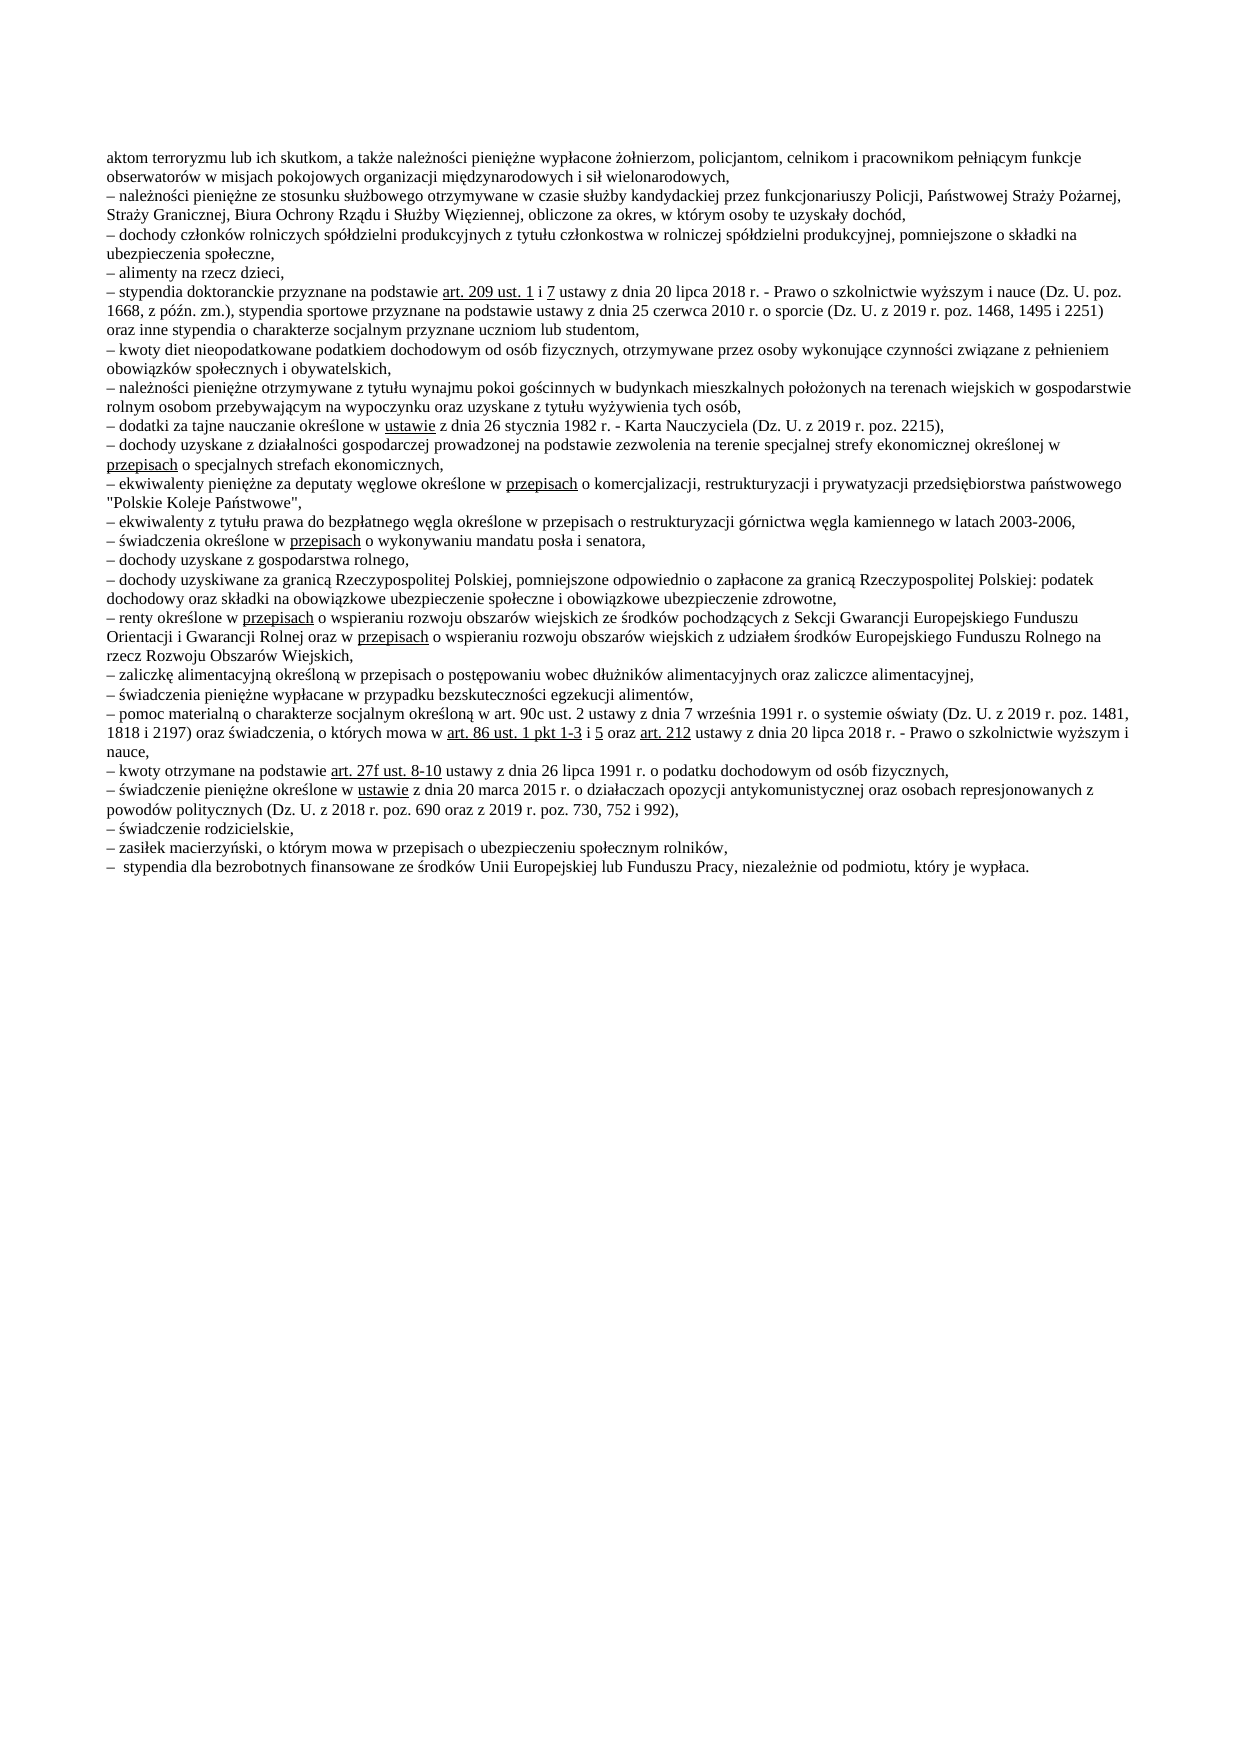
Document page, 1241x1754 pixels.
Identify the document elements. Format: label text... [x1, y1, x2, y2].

text – zaliczkę alimentacyjną określoną w przepisach o postępowaniu wobec dłużników alimentacyjnych oraz zaliczce alimentacyjnej, [106, 665, 1134, 684]
text – świadczenie rodzicielskie, [106, 818, 1134, 838]
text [106, 148, 1134, 186]
text – ekwiwalenty pieniężne za deputaty węglowe określone w przepisach o komercjalizacji, restrukturyzacji i prywatyzacji przedsiębiorstwa państwowego "Polskie Koleje Państwowe", [106, 473, 1134, 512]
text – dochody uzyskiwane za granicą Rzeczypospolitej Polskiej, pomniejszone odpowiednio o zapłacone za granicą Rzeczypospolitej Polskiej: podatek dochodowy oraz składki na obowiązkowe ubezpieczenie społeczne i obowiązkowe ubezpieczenie zdrowotne, [106, 569, 1134, 608]
text – dodatki za tajne nauczanie określone w ustawie z dnia 26 stycznia 1982 r. - Karta Nauczyciela (Dz. U. z 2019 r. poz. 2215), [106, 416, 1134, 435]
text – świadczenia określone w przepisach o wykonywaniu mandatu posła i senatora, [106, 531, 1134, 550]
text – kwoty diet nieopodatkowane podatkiem dochodowym od osób fizycznych, otrzymywane przez osoby wykonujące czynności związane z pełnieniem obowiązków społecznych i obywatelskich, [106, 339, 1134, 378]
text – alimenty na rzecz dzieci, [106, 263, 1134, 282]
text – ekwiwalenty z tytułu prawa do bezpłatnego węgla określone w przepisach o restrukturyzacji górnictwa węgla kamiennego w latach 2003-2006, [106, 512, 1134, 531]
text – stypendia dla bezrobotnych finansowane ze środków Unii Europejskiej lub Funduszu Pracy, niezależnie od podmiotu, który je wypłaca. [106, 857, 1134, 876]
text – należności pieniężne ze stosunku służbowego otrzymywane w czasie służby kandydackiej przez funkcjonariuszy Policji, Państwowej Straży Pożarnej, Straży Granicznej, Biura Ochrony Rządu i Służby Więziennej, obliczone za okres, w którym osoby te uzyskały dochód, [106, 186, 1134, 224]
text – renty określone w przepisach o wspieraniu rozwoju obszarów wiejskich ze środków pochodzących z Sekcji Gwarancji Europejskiego Funduszu Orientacji i Gwarancji Rolnej oraz w przepisach o wspieraniu rozwoju obszarów wiejskich z udziałem środków Europejskiego Funduszu Rolnego na rzecz Rozwoju Obszarów Wiejskich, [106, 608, 1134, 665]
text – należności pieniężne otrzymywane z tytułu wynajmu pokoi gościnnych w budynkach mieszkalnych położonych na terenach wiejskich w gospodarstwie rolnym osobom przebywającym na wypoczynku oraz uzyskane z tytułu wyżywienia tych osób, [106, 378, 1134, 416]
text – świadczenia pieniężne wypłacane w przypadku bezskuteczności egzekucji alimentów, [106, 684, 1134, 703]
text – kwoty otrzymane na podstawie art. 27f ust. 8-10 ustawy z dnia 26 lipca 1991 r. o podatku dochodowym od osób fizycznych, [106, 761, 1134, 780]
text – dochody uzyskane z działalności gospodarczej prowadzonej na podstawie zezwolenia na terenie specjalnej strefy ekonomicznej określonej w przepisach o specjalnych strefach ekonomicznych, [106, 435, 1134, 473]
text – dochody uzyskane z gospodarstwa rolnego, [106, 550, 1134, 569]
text – pomoc materialną o charakterze socjalnym określoną w art. 90c ust. 2 ustawy z dnia 7 września 1991 r. o systemie oświaty (Dz. U. z 2019 r. poz. 1481, 1818 i 2197) oraz świadczenia, o których mowa w art. 86 ust. 1 pkt 1-3 i 5 oraz art. 212 ustawy z dnia 20 lipca 2018 r. - Prawo o szkolnictwie wyższym i nauce, [106, 703, 1134, 761]
text – zasiłek macierzyński, o którym mowa w przepisach o ubezpieczeniu społecznym rolników, [106, 838, 1134, 857]
text – stypendia doktoranckie przyznane na podstawie art. 209 ust. 1 i 7 ustawy z dnia 20 lipca 2018 r. - Prawo o szkolnictwie wyższym i nauce (Dz. U. poz. 1668, z późn. zm.), stypendia sportowe przyznane na podstawie ustawy z dnia 25 czerwca 2010 r. o sporcie (Dz. U. z 2019 r. poz. 1468, 1495 i 2251) oraz inne stypendia o charakterze socjalnym przyznane uczniom lub studentom, [106, 282, 1134, 339]
text – dochody członków rolniczych spółdzielni produkcyjnych z tytułu członkostwa w rolniczej spółdzielni produkcyjnej, pomniejszone o składki na ubezpieczenia społeczne, [106, 224, 1134, 263]
text – świadczenie pieniężne określone w ustawie z dnia 20 marca 2015 r. o działaczach opozycji antykomunistycznej oraz osobach represjonowanych z powodów politycznych (Dz. U. z 2018 r. poz. 690 oraz z 2019 r. poz. 730, 752 i 992), [106, 780, 1134, 818]
